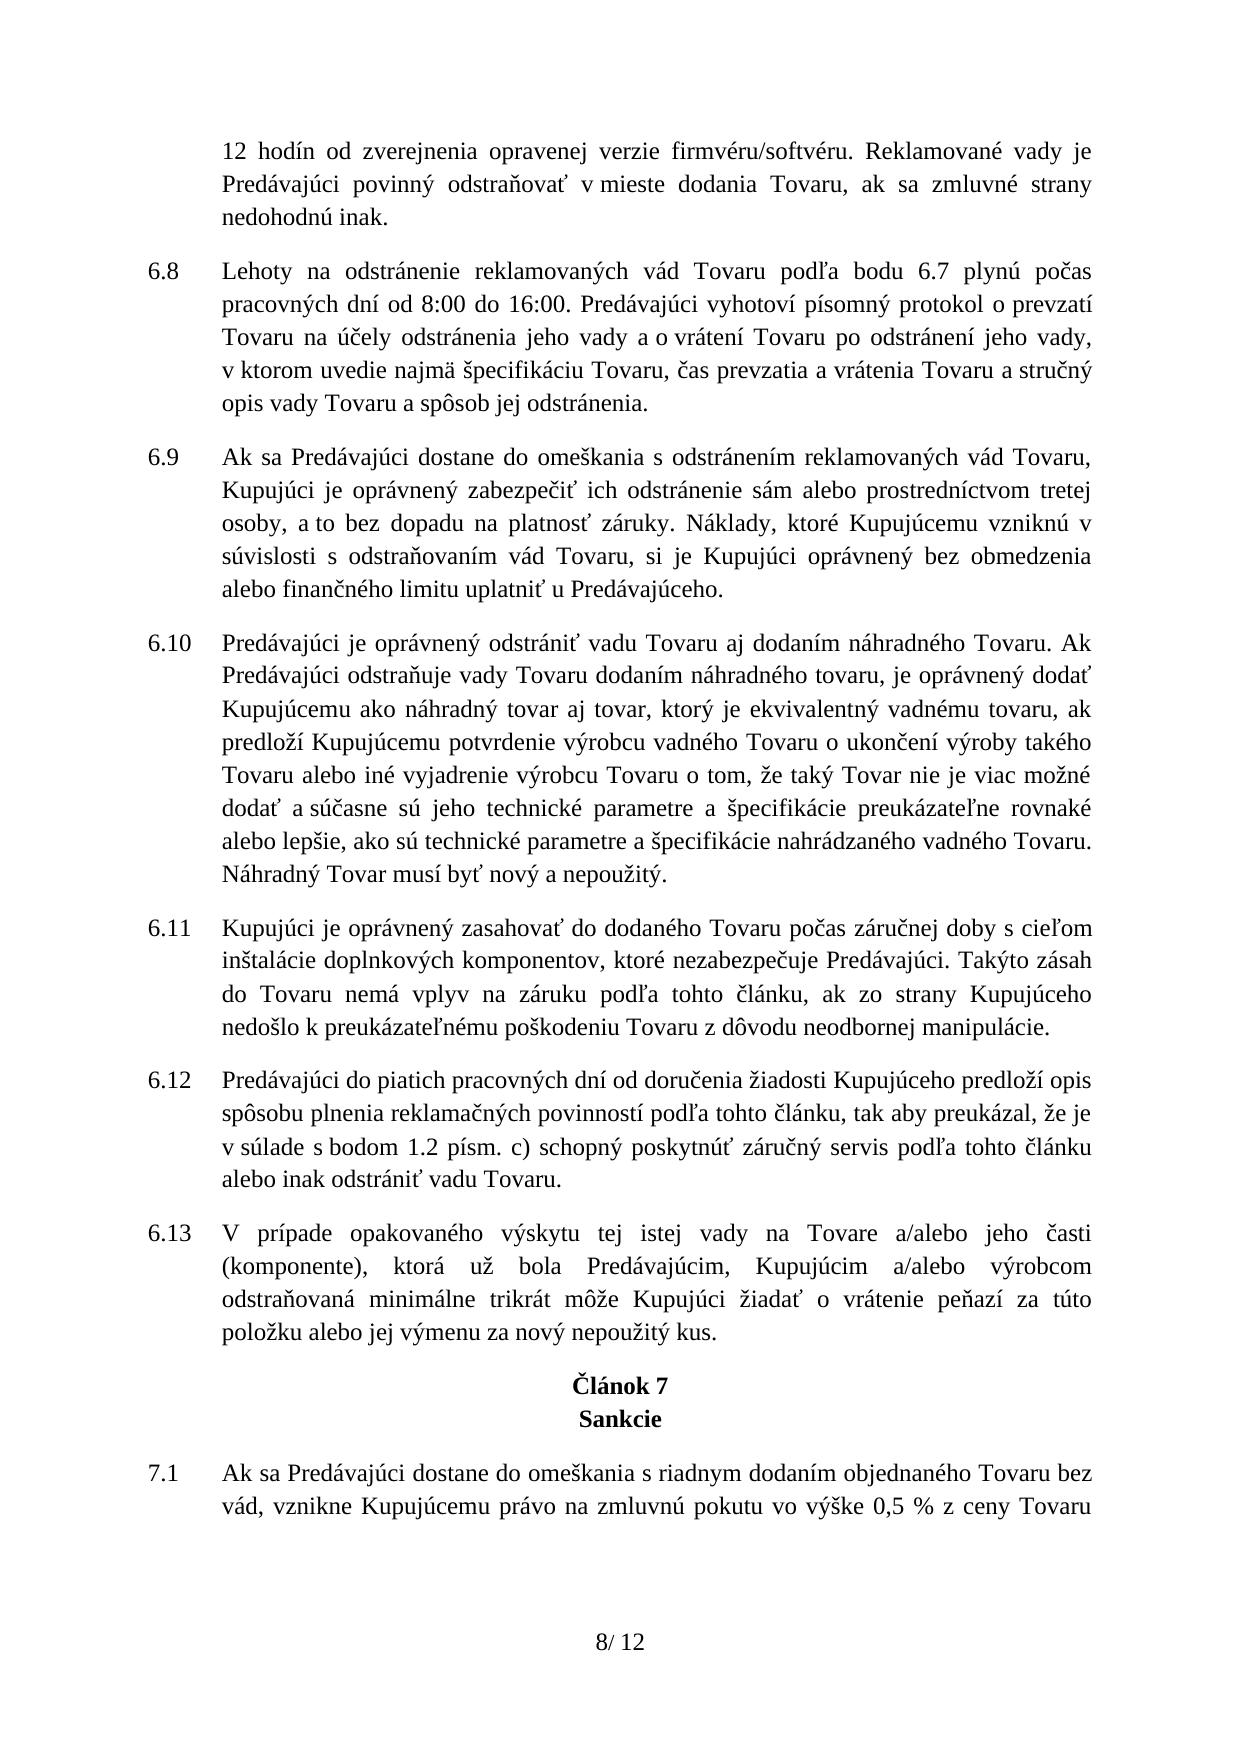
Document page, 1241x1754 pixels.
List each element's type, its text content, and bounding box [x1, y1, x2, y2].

text Článok 7 [148, 1371, 1092, 1400]
list Predávajúci do piatich pracovných dní od doručenia žiadosti Kupujúceho predloží opis spôsobu plnenia reklamačných povinností podľa tohto článku, tak aby preukázal, že je v súlade s bodom 1.2 písm. c) schopný poskytnúť záručný servis podľa tohto článku alebo inak odstrániť vadu Tovaru. [148, 1066, 1092, 1193]
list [148, 136, 1092, 231]
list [148, 1458, 1092, 1520]
text Sankcie [148, 1404, 1092, 1433]
list Kupujúci je oprávnený zasahovať do dodaného Tovaru počas záručnej doby s cieľom inštalácie doplnkových komponentov, ktoré nezabezpečuje Predávajúci. Takýto zásah do Tovaru nemá vplyv na záruku podľa tohto článku, ak zo strany Kupujúceho nedošlo k preukázateľnému poškodeniu Tovaru z dôvodu neodbornej manipulácie. [148, 913, 1092, 1040]
list Ak sa Predávajúci dostane do omeškania s odstránením reklamovaných vád Tovaru, Kupujúci je oprávnený zabezpečiť ich odstránenie sám alebo prostredníctvom tretej osoby, a to bez dopadu na platnosť záruky. Náklady, ktoré Kupujúcemu vzniknú v súvislosti s odstraňovaním vád Tovaru, si je Kupujúci oprávnený bez obmedzenia alebo finančného limitu uplatniť u Predávajúceho. [148, 442, 1092, 602]
list V prípade opakovaného výskytu tej istej vady na Tovare a/alebo jeho časti (komponente), ktorá už bola Predávajúcim, Kupujúcim a/alebo výrobcom odstraňovaná minimálne trikrát môže Kupujúci žiadať o vrátenie peňazí za túto položku alebo jej výmenu za nový nepoužitý kus. [148, 1218, 1092, 1346]
list Predávajúci je oprávnený odstrániť vadu Tovaru aj dodaním náhradného Tovaru. Ak Predávajúci odstraňuje vady Tovaru dodaním náhradného tovaru, je oprávnený dodať Kupujúcemu ako náhradný tovar aj tovar, ktorý je ekvivalentný vadnému tovaru, ak predloží Kupujúcemu potvrdenie výrobcu vadného Tovaru o ukončení výroby takého Tovaru alebo iné vyjadrenie výrobcu Tovaru o tom, že taký Tovar nie je viac možné dodať a súčasne sú jeho technické parametre a špecifikácie preukázateľne rovnaké alebo lepšie, ako sú technické parametre a špecifikácie nahrádzaného vadného Tovaru. Náhradný Tovar musí byť nový a nepoužitý. [148, 628, 1092, 887]
list Lehoty na odstránenie reklamovaných vád Tovaru podľa bodu 6.7 plynú počas pracovných dní od 8:00 do 16:00. Predávajúci vyhotoví písomný protokol o prevzatí Tovaru na účely odstránenia jeho vady a o vrátení Tovaru po odstránení jeho vady, v ktorom uvedie najmä špecifikáciu Tovaru, čas prevzatia a vrátenia Tovaru a stručný opis vady Tovaru a spôsob jej odstránenia. [148, 256, 1092, 417]
